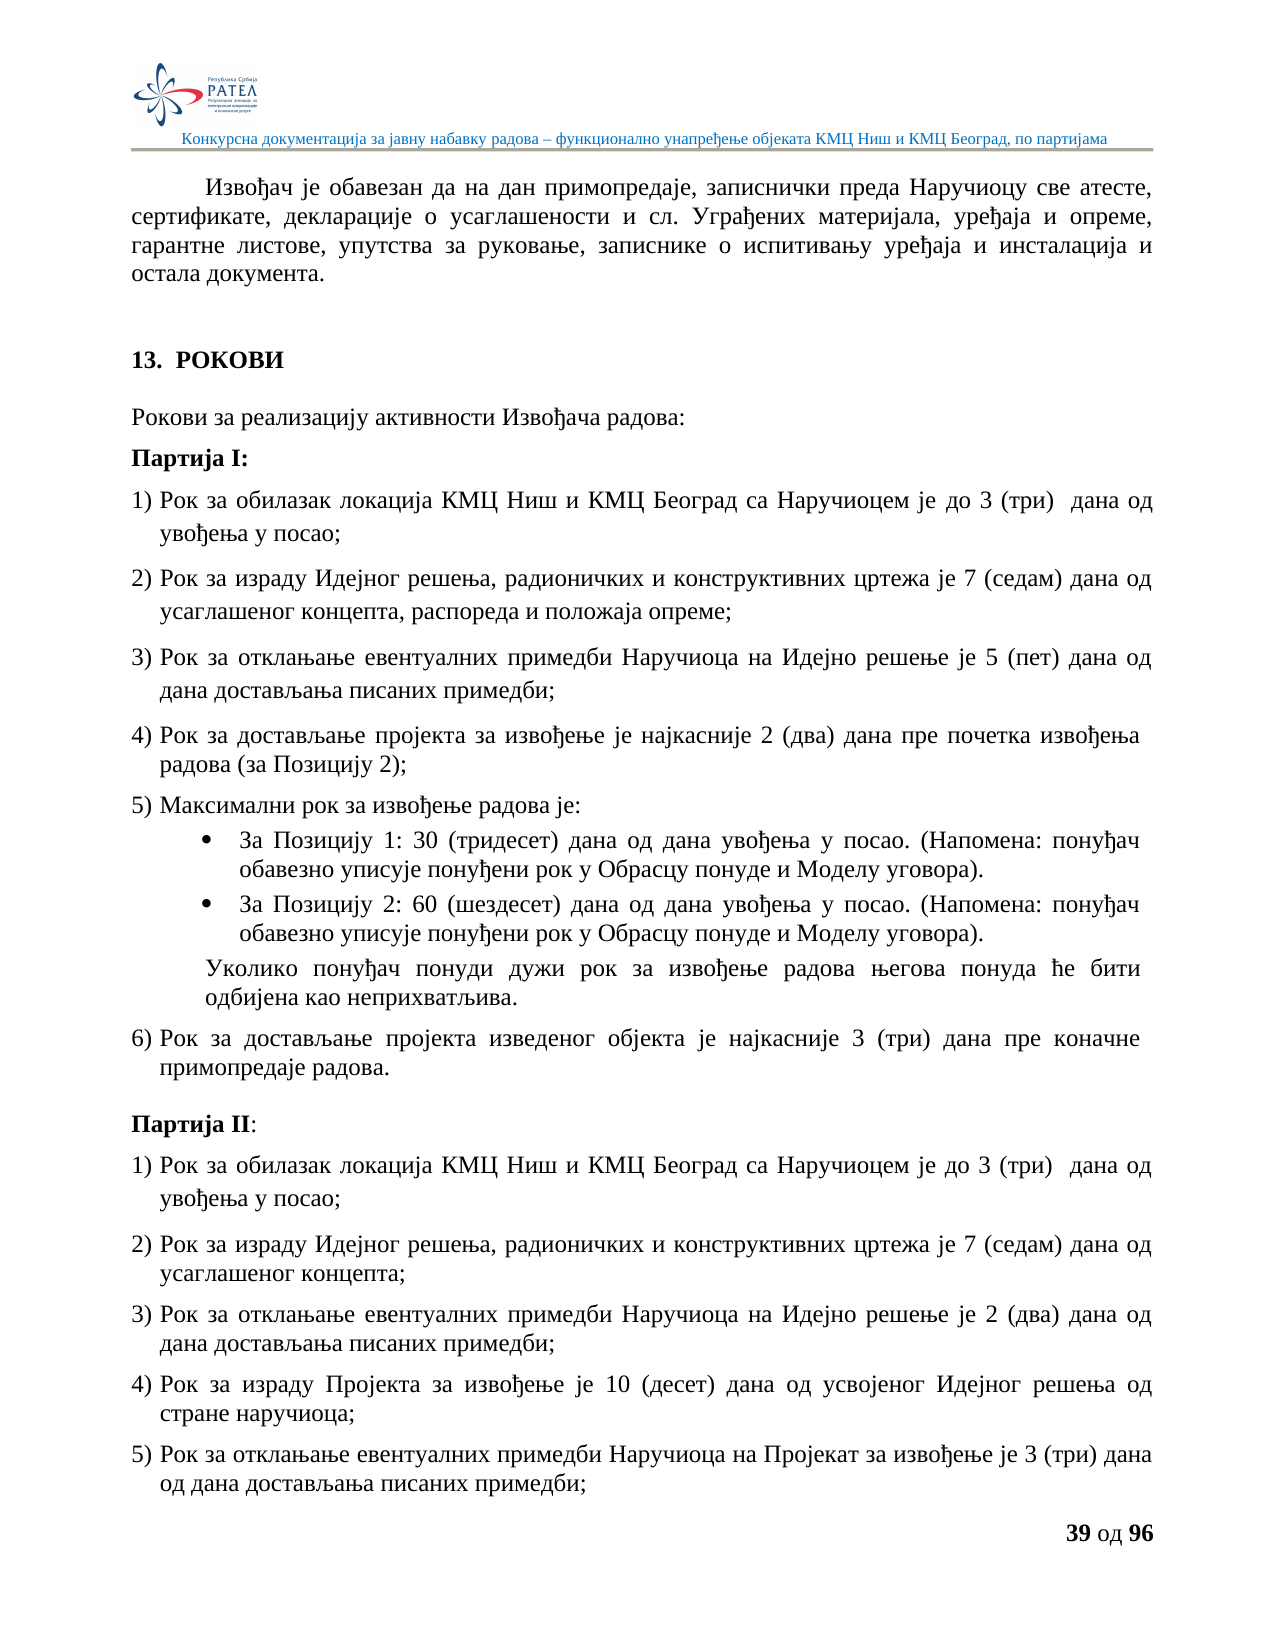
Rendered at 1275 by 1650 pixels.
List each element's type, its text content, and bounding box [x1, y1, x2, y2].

text За скривене недостатке наведени рокови важе од дана њиховог отклањања. [131, 172, 1153, 201]
list Рок за отклањање евентуалних примедби Наручиоца на Идејно решење је 2 (два) дана од дана достављања писаних примедби; [131, 1451, 1153, 1509]
list Рок за обилазак локација КМЦ Ниш и КМЦ Београд са Наручиоцем је до 3 (три) дана од увођења у посао; [131, 1303, 1153, 1364]
list Рок за достављање пројекта изведеног објекта је најкасније 3 (три) дана пре коначне примопредаје радова. [131, 1175, 1141, 1233]
list Рок за отклањање евентуалних примедби Наручиоца на Идејно решење је 5 (пет) дана од дана достављања писаних примедби; [131, 794, 1153, 856]
list РОКОВИ [131, 497, 1141, 526]
text Одржавање у гарантном року пада на терет Извођача. [131, 213, 1153, 242]
text Партија II: [131, 1262, 1141, 1290]
list Рок за достављање пројекта за извођење је најкасније 2 (два) дана пре почетка извођења радова (за Позицију 2); [131, 873, 1141, 930]
list Рок за израду Идејног решења, радионичких и конструктивних цртежа је 7 (седам) дана од усаглашеног концепта; [131, 1381, 1153, 1439]
picture [131, 60, 260, 129]
text Партија I: [131, 596, 1141, 625]
text Рокови за реализацију активности Извођача радова: [131, 555, 1141, 583]
text За штету и неисправности које настану услед деловања више силе, извођач радова не сноси одговорност. [131, 255, 1153, 312]
list Рок за обилазак локација КМЦ Ниш и КМЦ Београд са Наручиоцем је до 3 (три) дана од увођења у посао; [131, 637, 1153, 699]
list За Позицију 1: 30 (тридесет) дана од дана увођења у посао. (Напомена: понуђач обавезно уписује понуђени рок у Обрасцу понуде и Моделу уговора). [202, 978, 1141, 1035]
subtitle Уколико понуђач понуди дужи рок за извођење радова његова понуда ће бити одбијена као неприхватљива. [205, 1105, 1141, 1163]
list Рок за израду Идејног решења, радионичких и конструктивних цртежа је 7 (седам) дана од усаглашеног концепта, распореда и положаја опреме; [131, 716, 1153, 777]
text Извођач је обавезан да на дан примопредаје, записнички преда Наручиоцу све атесте, сертификате, декларације о усаглашености и сл. Уграђених материјала, уређаја и опреме, гарантне листове, упутства за руковање, записнике о испитивању уређаја и инсталација и остала документа. [131, 325, 1153, 440]
list За Позицију 2: 60 (шездесет) дана од дана увођења у посао. (Напомена: понуђач обавезно уписује понуђени рок у Обрасцу понуде и Моделу уговора). [202, 1042, 1141, 1099]
list Максимални рок за извођење радова је: [131, 943, 1141, 972]
